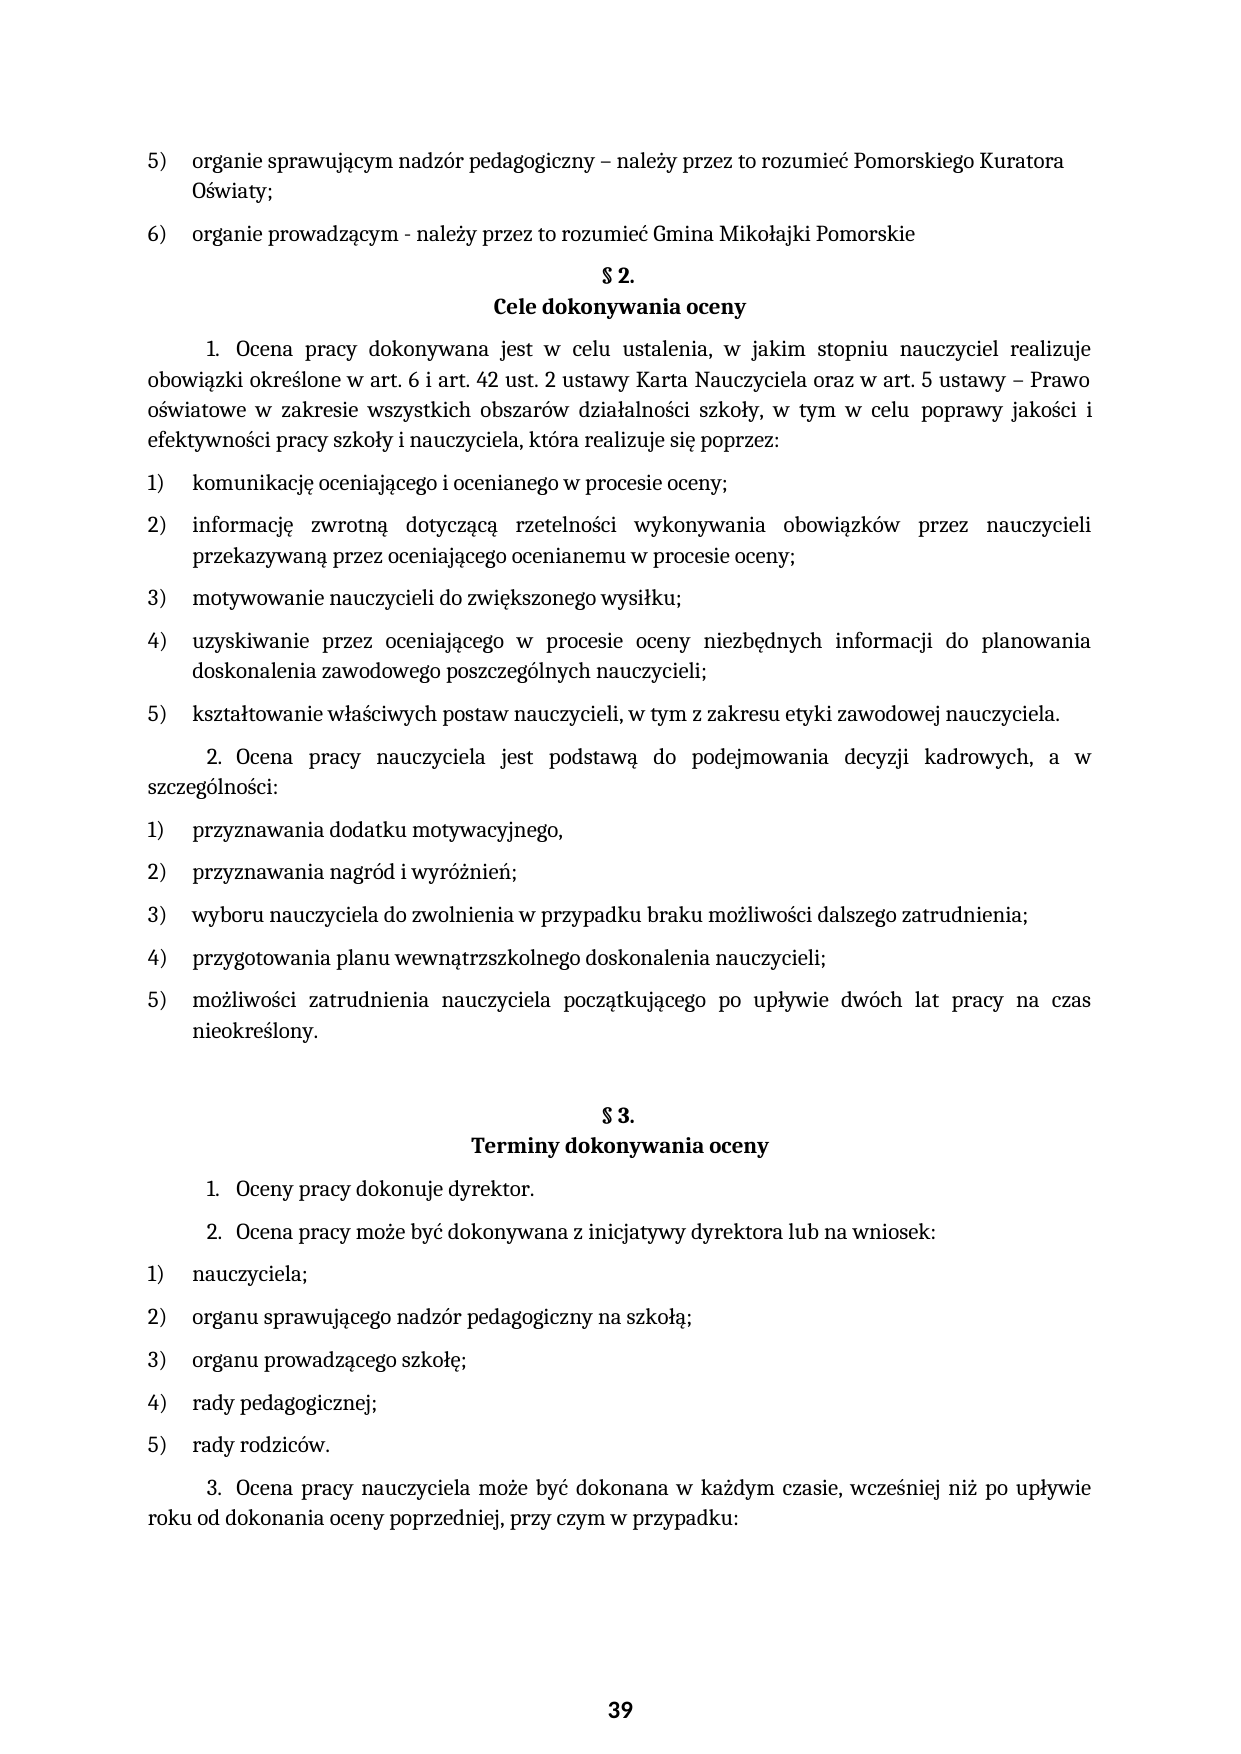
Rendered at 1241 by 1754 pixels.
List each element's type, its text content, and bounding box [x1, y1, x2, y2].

list uzyskiwanie przez oceniającego w procesie oceny niezbędnych informacji do planowania doskonalenia zawodowego poszczególnych nauczycieli; [148, 628, 1093, 684]
text § 2. Cele dokonywania oceny [148, 263, 1093, 320]
list Ocena pracy nauczyciela jest podstawą do podejmowania decyzji kadrowych, a w szczególności: [148, 743, 1093, 800]
list wyboru nauczyciela do zwolnienia w przypadku braku możliwości dalszego zatrudnienia; [148, 902, 1093, 928]
list motywowanie nauczycieli do zwiększonego wysiłku; [148, 585, 1093, 611]
list nauczyciela; [148, 1261, 1093, 1287]
list przygotowania planu wewnątrzszkolnego doskonalenia nauczycieli; [148, 944, 1093, 971]
list Ocena pracy nauczyciela może być dokonana w każdym czasie, wcześniej niż po upływie roku od dokonania oceny poprzedniej, przy czym w przypadku: [148, 1475, 1093, 1531]
list organie sprawującym nadzór pedagogiczny – należy przez to rozumieć Pomorskiego Kuratora Oświaty; [148, 148, 1093, 204]
list przyznawania nagród i wyróżnień; [148, 859, 1093, 885]
list Ocena pracy dokonywana jest w celu ustalenia, w jakim stopniu nauczyciel realizuje obowiązki określone w art. 6 i art. 42 ust. 2 ustawy Karta Nauczyciela oraz w art. 5 ustawy – Prawo oświatowe w zakresie wszystkich obszarów działalności szkoły, w tym w celu poprawy jakości i efektywności pracy szkoły i nauczyciela, która realizuje się poprzez: [148, 336, 1093, 453]
list organie prowadzącym - należy przez to rozumieć Gmina Mikołajki Pomorskie [148, 221, 1093, 247]
list informację zwrotną dotyczącą rzetelności wykonywania obowiązków przez nauczycieli przekazywaną przez oceniającego ocenianemu w procesie oceny; [148, 512, 1093, 569]
list możliwości zatrudnienia nauczyciela początkującego po upływie dwóch lat pracy na czas nieokreślony. [148, 987, 1093, 1044]
list przyznawania dodatku motywacyjnego, [148, 816, 1093, 843]
list Oceny pracy dokonuje dyrektor. [148, 1176, 1093, 1202]
list rady pedagogicznej; [148, 1389, 1093, 1416]
list rady rodziców. [148, 1432, 1093, 1458]
list organu sprawującego nadzór pedagogiczny na szkołą; [148, 1304, 1093, 1330]
list Ocena pracy może być dokonywana z inicjatywy dyrektora lub na wniosek: [148, 1218, 1093, 1245]
list komunikację oceniającego i ocenianego w procesie oceny; [148, 469, 1093, 496]
list organu prowadzącego szkołę; [148, 1347, 1093, 1373]
text § 3. Terminy dokonywania oceny [148, 1103, 1093, 1159]
list kształtowanie właściwych postaw nauczycieli, w tym z zakresu etyki zawodowej nauczyciela. [148, 701, 1093, 727]
